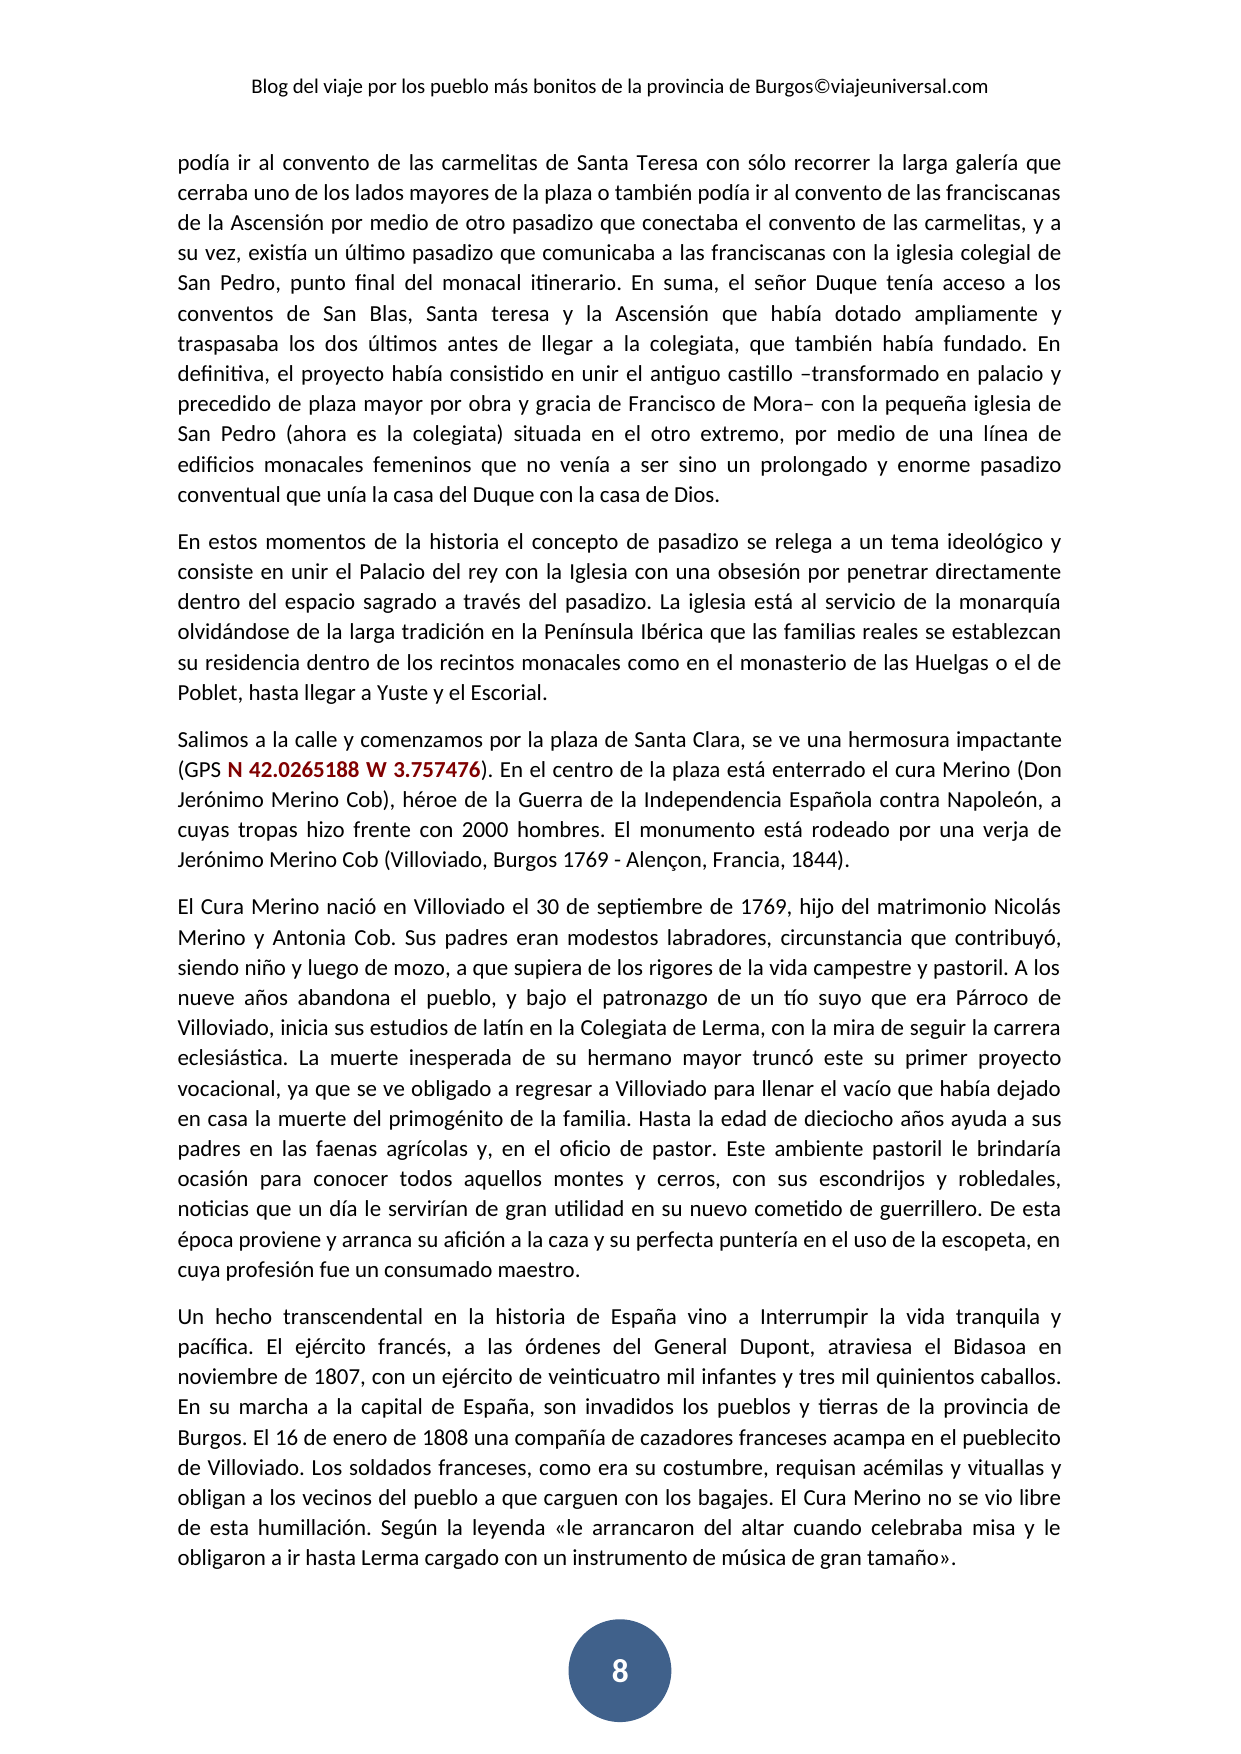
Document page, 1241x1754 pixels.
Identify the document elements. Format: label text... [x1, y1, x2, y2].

text Un hecho transcendental en la historia de España vino a Interrumpir la vida tranquila y pacífica. El ejército francés, a las órdenes del General Dupont, atraviesa el Bidasoa en noviembre de 1807, con un ejército de veinticuatro mil infantes y tres mil quinientos caballos. En su marcha a la capital de España, son invadidos los pueblos y tierras de la provincia de Burgos. El 16 de enero de 1808 una compañía de cazadores franceses acampa en el pueblecito de Villoviado. Los soldados franceses, como era su costumbre, requisan acémilas y vituallas y obligan a los vecinos del pueblo a que carguen con los bagajes. El Cura Merino no se vio libre de esta humillación. Según la leyenda «le arrancaron del altar cuando celebraba misa y le obligaron a ir hasta Lerma cargado con un instrumento de música de gran tamaño». [177, 1302, 1063, 1571]
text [177, 148, 1063, 508]
text En estos momentos de la historia el concepto de pasadizo se relega a un tema ideológico y consiste en unir el Palacio del rey con la Iglesia con una obsesión por penetrar directamente dentro del espacio sagrado a través del pasadizo. La iglesia está al servicio de la monarquía olvidándose de la larga tradición en la Península Ibérica que las familias reales se establezcan su residencia dentro de los recintos monacales como en el monasterio de las Huelgas o el de Poblet, hasta llegar a Yuste y el Escorial. [177, 527, 1063, 706]
text Salimos a la calle y comenzamos por la plaza de Santa Clara, se ve una hermosura impactante (GPS N 42.0265188 W 3.757476). En el centro de la plaza está enterrado el cura Merino (Don Jerónimo Merino Cob), héroe de la Guerra de la Independencia Española contra Napoleón, a cuyas tropas hizo frente con 2000 hombres. El monumento está rodeado por una verja de Jerónimo Merino Cob (Villoviado, Burgos 1769 - Alençon, Francia, 1844). [177, 725, 1063, 873]
text El Cura Merino nació en Villoviado el 30 de septiembre de 1769, hijo del matrimonio Nicolás Merino y Antonia Cob. Sus padres eran modestos labradores, circunstancia que contribuyó, siendo niño y luego de mozo, a que supiera de los rigores de la vida campestre y pastoril. A los nueve años abandona el pueblo, y bajo el patronazgo de un tío suyo que era Párroco de Villoviado, inicia sus estudios de latín en la Colegiata de Lerma, con la mira de seguir la carrera eclesiástica. La muerte inesperada de su hermano mayor truncó este su primer proyecto vocacional, ya que se ve obligado a regresar a Villoviado para llenar el vacío que había dejado en casa la muerte del primogénito de la familia. Hasta la edad de dieciocho años ayuda a sus padres en las faenas agrícolas y, en el oficio de pastor. Este ambiente pastoril le brindaría ocasión para conocer todos aquellos montes y cerros, con sus escondrijos y robledales, noticias que un día le servirían de gran utilidad en su nuevo cometido de guerrillero. De esta época proviene y arranca su afición a la caza y su perfecta puntería en el uso de la escopeta, en cuya profesión fue un consumado maestro. [177, 892, 1063, 1283]
